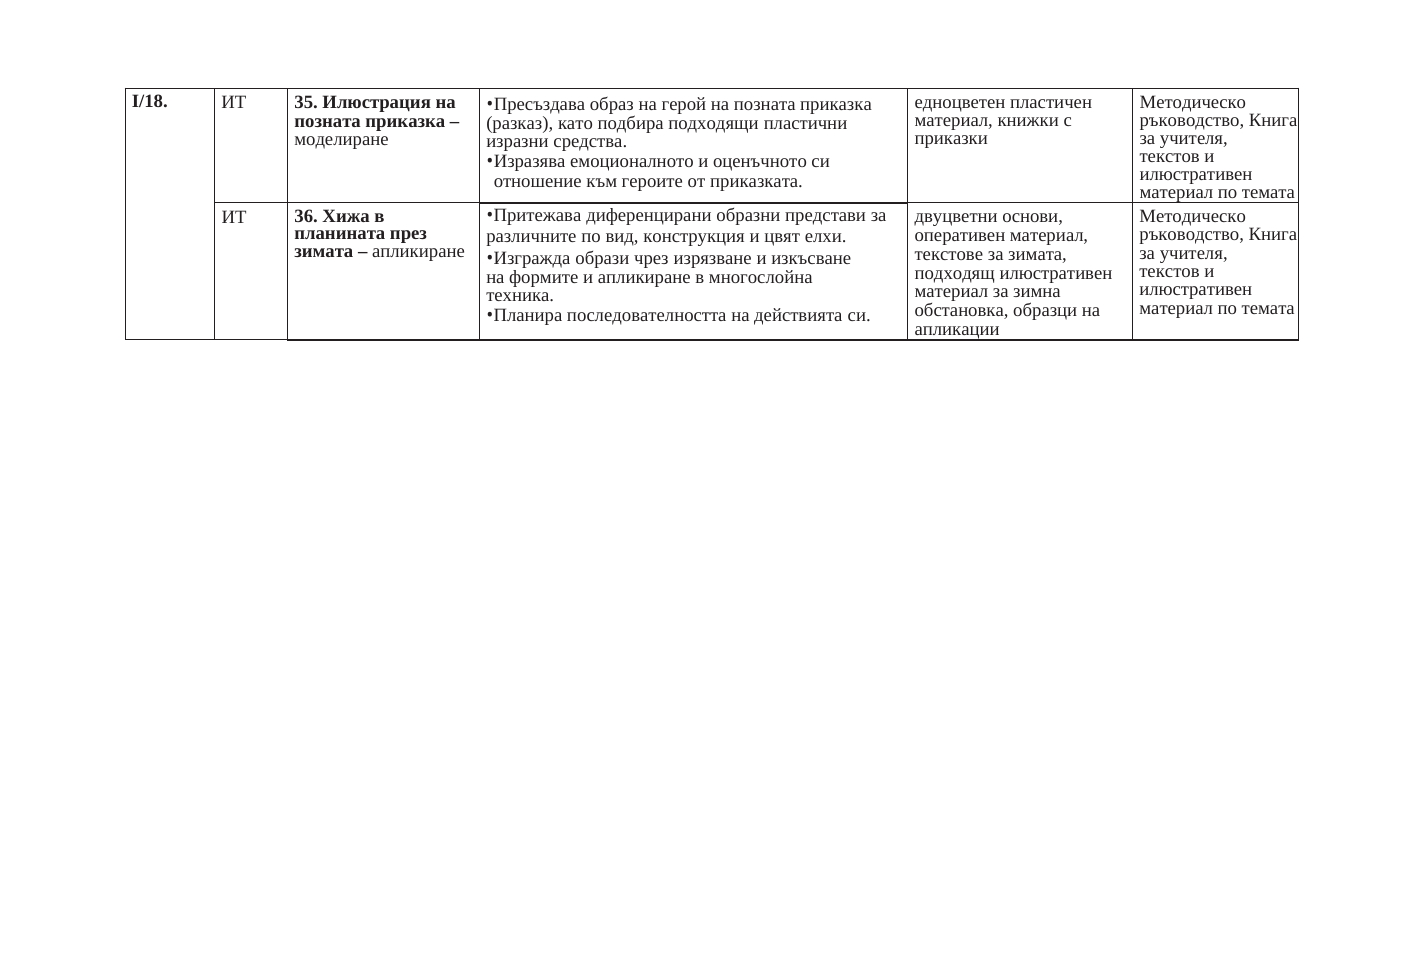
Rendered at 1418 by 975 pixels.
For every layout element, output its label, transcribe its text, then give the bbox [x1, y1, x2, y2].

table_cell I/18. [126, 89, 214, 339]
table_cell едноцветен пластичен материал, книжки с приказки [908, 89, 1132, 202]
table_cell Пресъздава образ на герой на позната приказка (разказ), като подбира подходящи пластични изразни средства. Изразява емоционалното и оценъчното си отношение към героите от приказката. [480, 89, 907, 202]
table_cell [1133, 89, 1298, 202]
table_cell двуцветни основи, оперативен материал, текстове за зимата, подходящ илюстративен материал за зимна обстановка, образци на апликации [908, 203, 1132, 339]
table_cell ИТ [215, 203, 287, 339]
table_cell 35. Илюстрация на позната приказка – моделиране [288, 89, 479, 202]
table_cell Притежава диференцирани образни представи за различните по вид, конструкция и цвят елхи. Изгражда образи чрез изрязване и изкъсване на формите и апликиране в многослойна техника. Планира последователността на действията си. [480, 204, 907, 339]
table_cell 36. Хижа в планината през зимата – апликиране [288, 203, 479, 339]
table_cell Методическо ръководство, Книга за учителя, текстов и илюстративен материал по темата [1133, 203, 1298, 339]
table_cell ИТ [215, 89, 287, 202]
